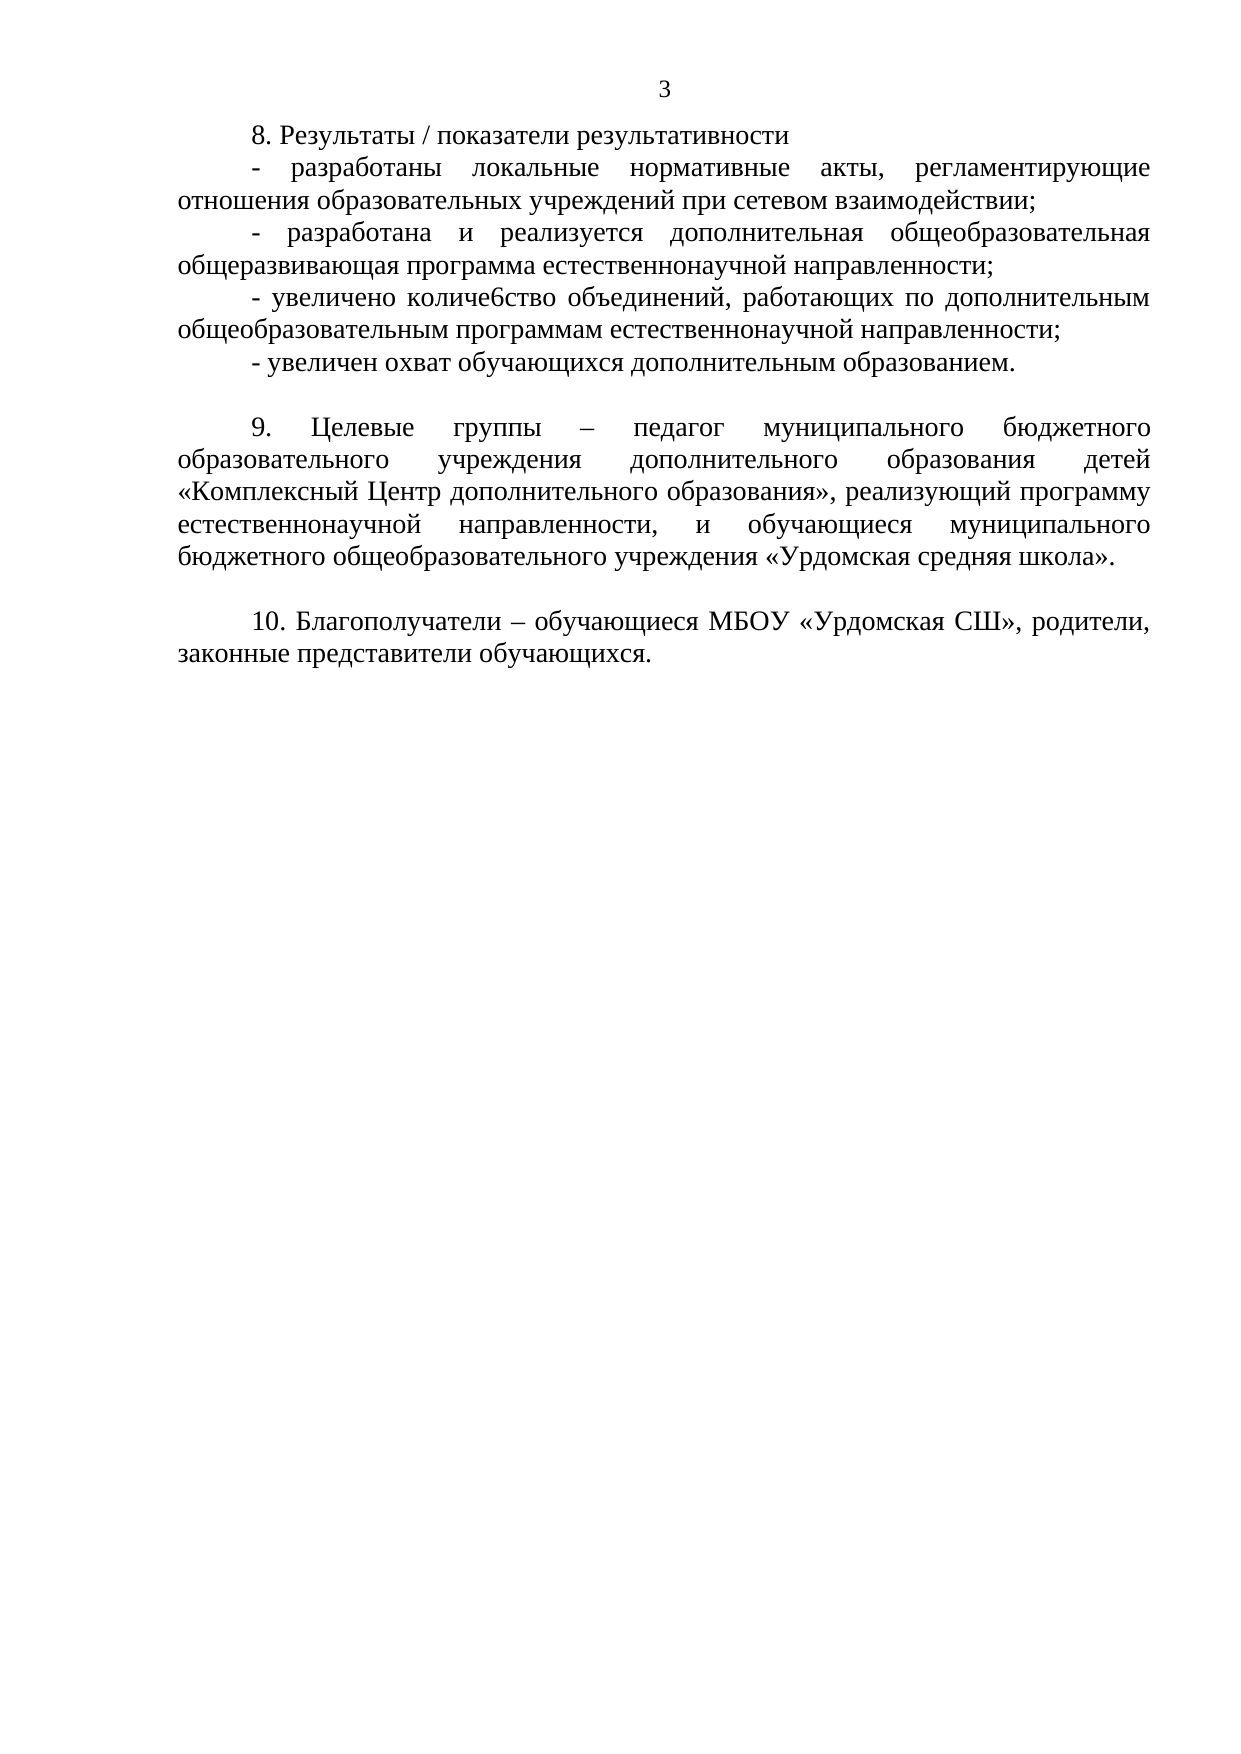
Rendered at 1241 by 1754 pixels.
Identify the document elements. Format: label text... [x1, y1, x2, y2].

text 10. Благополучатели – обучающиеся МБОУ «Урдомская СШ», родители, законные представители обучающихся. [177, 604, 1152, 669]
list - разработана и реализуется дополнительная общеобразовательная общеразвивающая программа естественнонаучной направленности; [177, 215, 1152, 280]
text 8. Результаты / показатели результативности [177, 118, 1152, 151]
list - увеличен охват обучающихся дополнительным образованием. [177, 345, 1152, 377]
list - разработаны локальные нормативные акты, регламентирующие отношения образовательных учреждений при сетевом взаимодействии; [177, 151, 1152, 215]
list - увеличено количе6ство объединений, работающих по дополнительным общеобразовательным программам естественнонаучной направленности; [177, 280, 1152, 345]
text 9. Целевые группы – педагог муниципального бюджетного образовательного учреждения дополнительного образования детей «Комплексный Центр дополнительного образования», реализующий программу естественнонаучной направленности, и обучающиеся муниципального бюджетного общеобразовательного учреждения «Урдомская средняя школа». [177, 410, 1152, 572]
